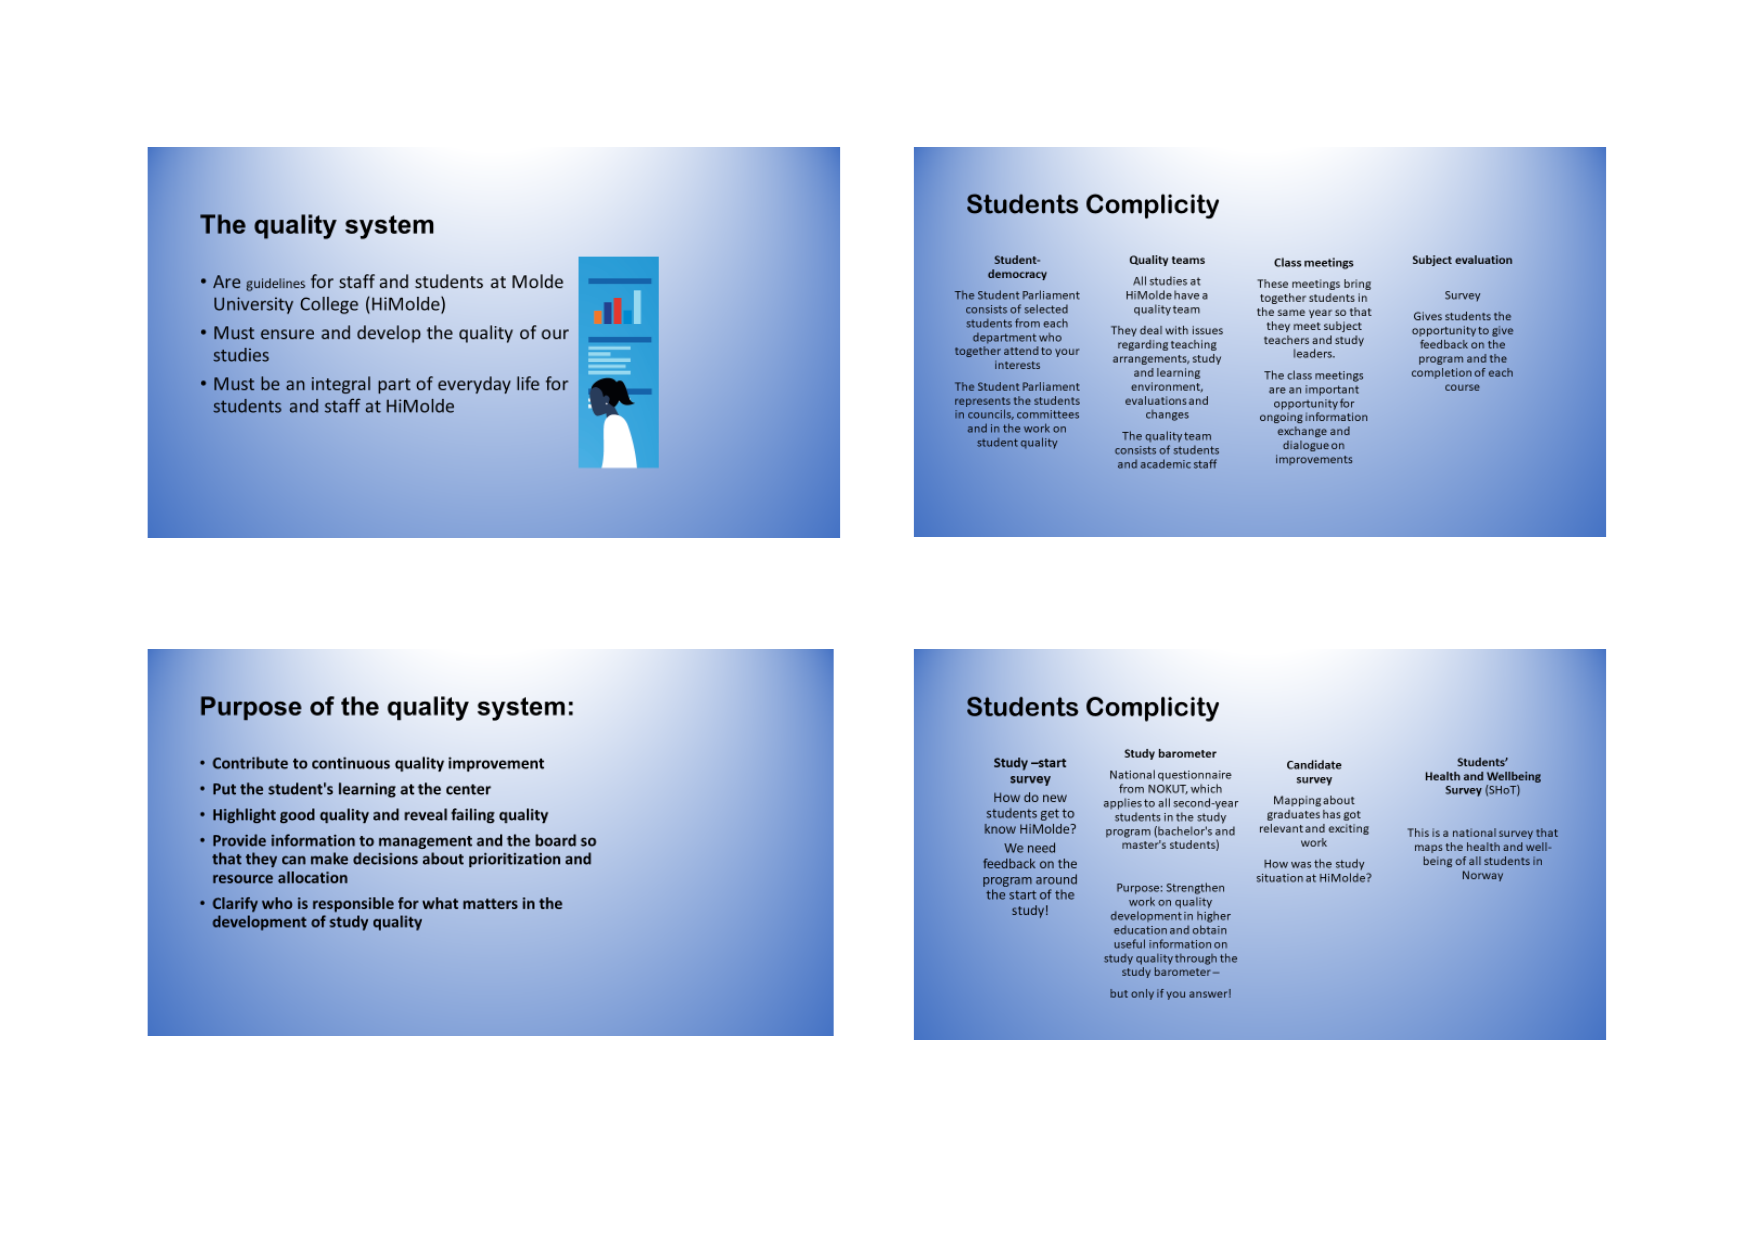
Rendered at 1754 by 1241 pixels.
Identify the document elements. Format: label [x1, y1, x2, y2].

picture [913, 147, 1607, 537]
picture [147, 147, 841, 538]
picture [913, 649, 1607, 1040]
picture [147, 649, 834, 1036]
